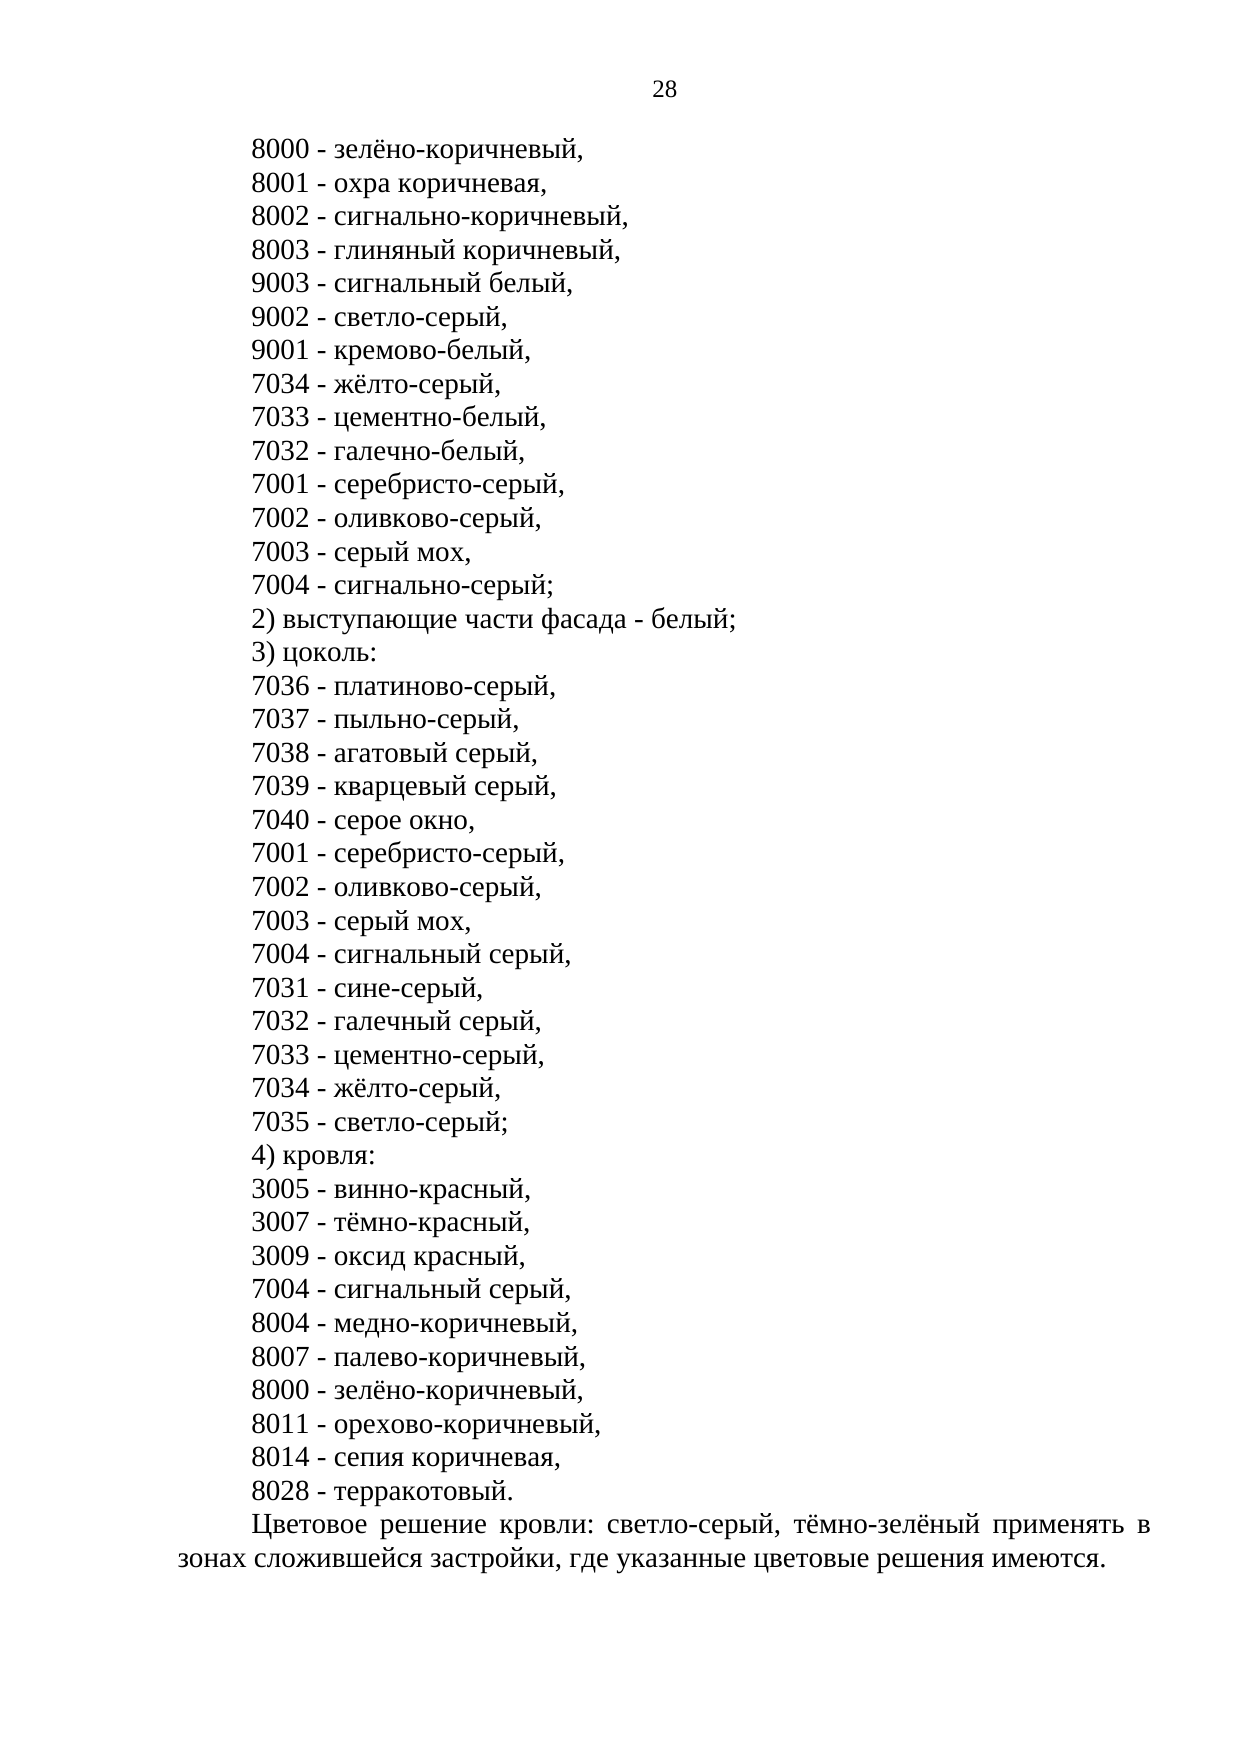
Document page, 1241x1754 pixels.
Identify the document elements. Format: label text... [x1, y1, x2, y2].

text 8002 - сигнально-коричневый, [177, 198, 1152, 232]
text 7002 - оливково-серый, [177, 869, 1152, 903]
text 7004 - сигнально-серый; [177, 567, 1152, 601]
text 7040 - серое окно, [177, 802, 1152, 836]
text 7004 - сигнальный серый, [177, 936, 1152, 970]
text 3) цоколь: [177, 634, 1152, 668]
text 3005 - винно-красный, [177, 1171, 1152, 1204]
text 7004 - сигнальный серый, [177, 1272, 1152, 1305]
text 7033 - цементно-серый, [177, 1037, 1152, 1070]
text 7002 - оливково-серый, [177, 500, 1152, 534]
text 7034 - жёлто-серый, [177, 366, 1152, 399]
text 7031 - сине-серый, [177, 970, 1152, 1003]
text 8001 - охра коричневая, [177, 165, 1152, 198]
text 7037 - пыльно-серый, [177, 701, 1152, 735]
text 9003 - сигнальный белый, [177, 265, 1152, 299]
text 7001 - серебристо-серый, [177, 836, 1152, 869]
text 8011 - орехово-коричневый, [177, 1406, 1152, 1439]
text 8007 - палево-коричневый, [177, 1339, 1152, 1372]
text 8014 - сепия коричневая, [177, 1439, 1152, 1473]
text 7001 - серебристо-серый, [177, 467, 1152, 500]
text 9002 - светло-серый, [177, 299, 1152, 332]
text 9001 - кремово-белый, [177, 332, 1152, 366]
text 7032 - галечно-белый, [177, 433, 1152, 467]
text 2) выступающие части фасада - белый; [177, 601, 1152, 634]
text 7038 - агатовый серый, [177, 735, 1152, 768]
text 8000 - зелёно-коричневый, [177, 1372, 1152, 1406]
text 8028 - терракотовый. [177, 1473, 1152, 1506]
text 7034 - жёлто-серый, [177, 1070, 1152, 1104]
text 7036 - платиново-серый, [177, 668, 1152, 701]
text 8003 - глиняный коричневый, [177, 232, 1152, 265]
text 3009 - оксид красный, [177, 1238, 1152, 1272]
text 7033 - цементно-белый, [177, 399, 1152, 433]
text Цветовое решение кровли: светло-серый, тёмно-зелёный применять в зонах сложившейся застройки, где указанные цветовые решения имеются. [177, 1506, 1152, 1573]
text 8000 - зелёно-коричневый, [177, 131, 1152, 165]
text 3007 - тёмно-красный, [177, 1204, 1152, 1238]
text 7035 - светло-серый; [177, 1104, 1152, 1137]
text 7003 - серый мох, [177, 903, 1152, 936]
text 7032 - галечный серый, [177, 1003, 1152, 1037]
text 4) кровля: [177, 1137, 1152, 1171]
text 8004 - медно-коричневый, [177, 1305, 1152, 1339]
text 7003 - серый мох, [177, 534, 1152, 567]
text 7039 - кварцевый серый, [177, 768, 1152, 802]
